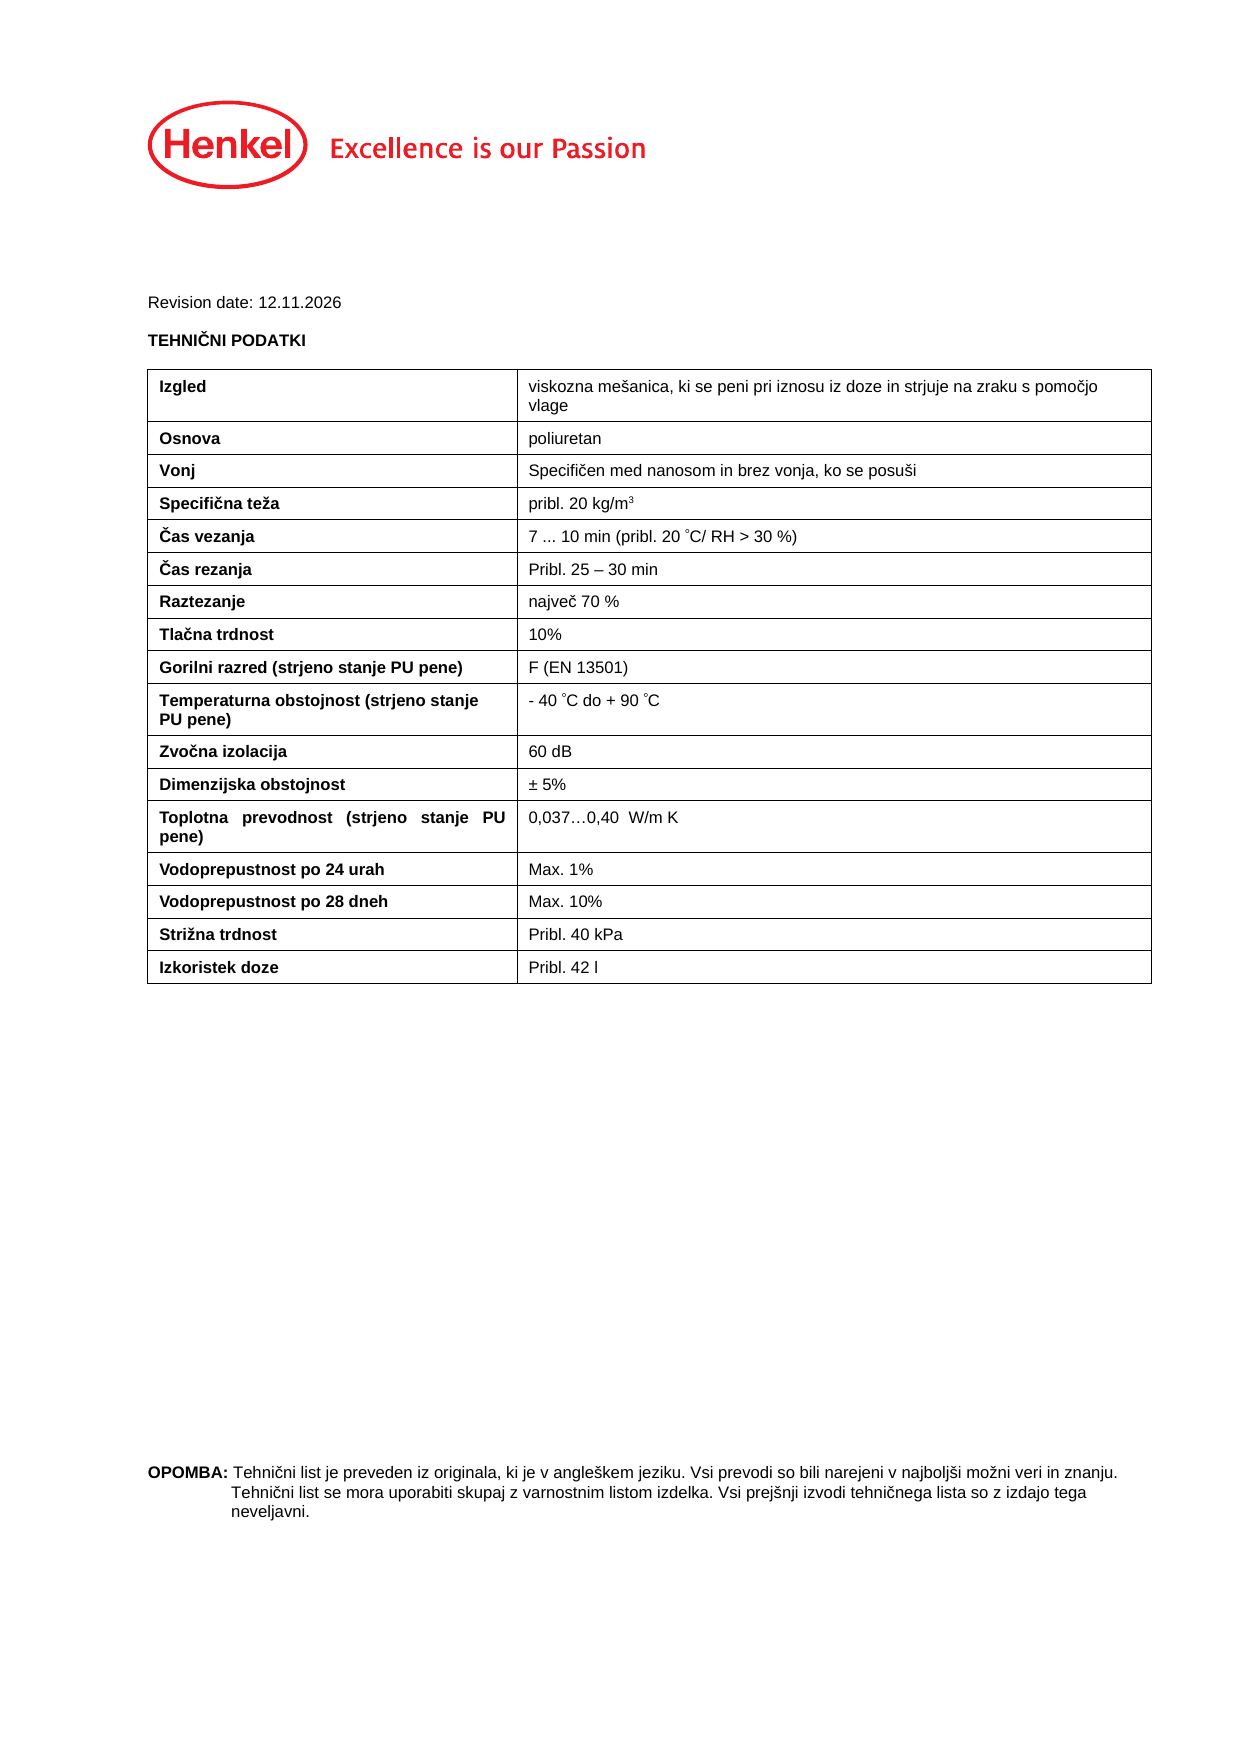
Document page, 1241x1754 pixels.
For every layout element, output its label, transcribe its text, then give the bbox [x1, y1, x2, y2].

table_header viskozna mešanica, ki se peni pri iznosu iz doze in strjuje na zraku s pomočjo vlage [518, 370, 1151, 421]
text neveljavni. [148, 1502, 1152, 1521]
table_cell Temperaturna obstojnost (strjeno stanje PU pene) [148, 684, 517, 735]
table_cell največ 70 % [518, 586, 1151, 618]
table_cell Pribl. 25 – 30 min [518, 553, 1151, 585]
table_cell Vonj [148, 455, 517, 487]
table_cell Osnova [148, 422, 517, 454]
table_cell F (EN 13501) [518, 651, 1151, 683]
table_cell 10% [518, 619, 1151, 650]
table_cell 0,037…0,40 W/m K [518, 801, 1151, 852]
table_cell ± 5% [518, 769, 1151, 800]
table_cell Max. 1% [518, 853, 1151, 885]
table_cell pribl. 20 kg/m3 [518, 488, 1151, 519]
text OPOMBA: Tehnični list je preveden iz originala, ki je v angleškem jeziku. Vsi prevodi so bili narejeni v najboljši možni veri in znanju. [148, 1463, 1152, 1482]
table_cell Čas rezanja [148, 553, 517, 585]
table_cell Tlačna trdnost [148, 619, 517, 650]
table_cell 60 dB [518, 736, 1151, 768]
table_cell Izkoristek doze [148, 951, 517, 983]
table_cell Pribl. 40 kPa [518, 919, 1151, 950]
table_cell Strižna trdnost [148, 919, 517, 950]
table_cell Raztezanje [148, 586, 517, 618]
table_cell Max. 10% [518, 886, 1151, 918]
table_cell Dimenzijska obstojnost [148, 769, 517, 800]
table_cell Zvočna izolacija [148, 736, 517, 768]
table_cell Gorilni razred (strjeno stanje PU pene) [148, 651, 517, 683]
table_cell 7 ... 10 min (pribl. 20 C/ RH > 30 %) [518, 520, 1151, 552]
table_cell Vodoprepustnost po 28 dneh [148, 886, 517, 918]
table_cell - 40 C do + 90 C [518, 684, 1151, 735]
table_cell Vodoprepustnost po 24 urah [148, 853, 517, 885]
table_cell Toplotna prevodnost (strjeno stanje PU pene) [148, 801, 517, 852]
table_cell Pribl. 42 l [518, 951, 1151, 983]
table_header Izgled [148, 370, 517, 421]
text Tehnični list se mora uporabiti skupaj z varnostnim listom izdelka. Vsi prejšnji izvodi tehničnega lista so z izdajo tega [148, 1482, 1152, 1502]
table_cell Čas vezanja [148, 520, 517, 552]
table_cell Specifična teža [148, 488, 517, 519]
table_cell poliuretan [518, 422, 1151, 454]
text TEHNIČNI PODATKI [148, 331, 1152, 350]
table_cell Specifičen med nanosom in brez vonja, ko se posuši [518, 455, 1151, 487]
